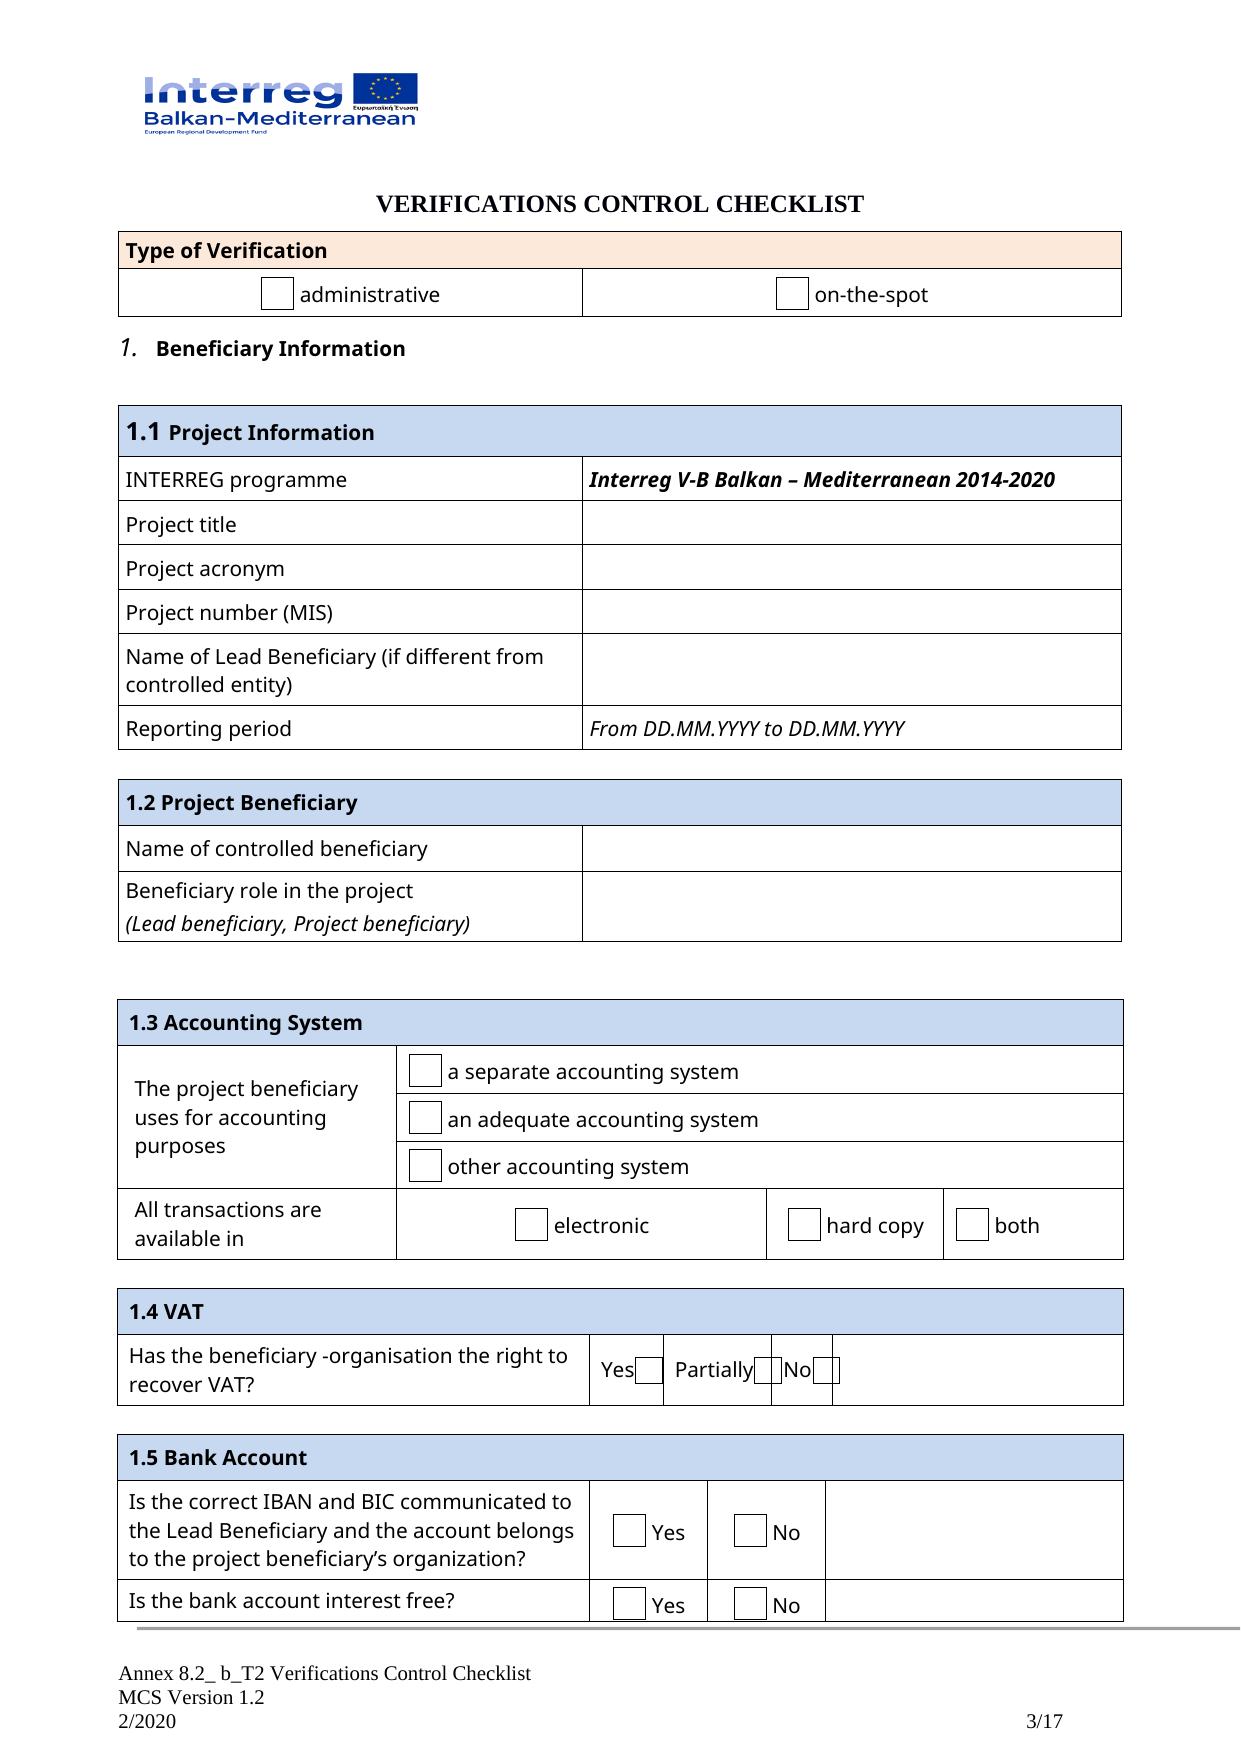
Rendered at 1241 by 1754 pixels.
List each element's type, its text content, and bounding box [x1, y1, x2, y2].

table_cell on-the-spot [583, 269, 1121, 316]
table_cell No [708, 1580, 825, 1621]
table_cell Interreg V-B Balkan – Mediterranean 2014-2020 [583, 457, 1121, 500]
table_cell Is the bank account interest free? [118, 1580, 589, 1621]
table_cell both [944, 1189, 1123, 1258]
table_header 1.2 Project Βeneficiary [119, 780, 1121, 825]
table_cell other accounting system [397, 1142, 1123, 1188]
table_cell From DD.MM.YYYY to DD.MM.YYYY [583, 706, 1121, 749]
table_cell [583, 590, 1121, 632]
table_cell [583, 872, 1121, 941]
table_cell electronic [397, 1189, 766, 1258]
table_cell an adequate accounting system [397, 1094, 1123, 1141]
table_cell [583, 634, 1121, 705]
table_cell Beneficiary role in the project (Lead beneficiary, Project beneficiary) [119, 872, 582, 941]
table_cell [583, 545, 1121, 588]
table_cell [583, 826, 1121, 871]
table_cell Project acronym [119, 545, 582, 588]
table_cell Reporting period [119, 706, 582, 749]
table_cell Name of Lead Beneficiary (if different from controlled entity) [119, 634, 582, 705]
table_cell [833, 1335, 1123, 1404]
table_cell administrative [119, 269, 582, 316]
text VERIFICATIONS CONTROL CHECKLIST [118, 189, 1122, 218]
table_cell Yes [590, 1580, 707, 1621]
table_cell Yes [590, 1481, 707, 1579]
table_header 1.3 Accounting System [118, 1000, 1123, 1045]
table_cell [826, 1580, 1123, 1621]
table_cell Name of controlled beneficiary [119, 826, 582, 871]
table_cell Project number (MIS) [119, 590, 582, 632]
table_cell No [772, 1335, 832, 1404]
table_cell All transactions are available in [118, 1189, 396, 1258]
table_cell Yes [590, 1335, 663, 1404]
table_cell hard copy [767, 1189, 943, 1258]
table_cell Has the beneficiary -organisation the right to recover VAT? [118, 1335, 589, 1404]
table_cell Is the correct IBAN and BIC communicated to the Lead Beneficiary and the account belongs to the project beneficiary’s organization? [118, 1481, 589, 1579]
table_cell No [708, 1481, 825, 1579]
table_cell INTERREG programme [119, 457, 582, 500]
table_cell [826, 1481, 1123, 1579]
table_header Type of Verification [119, 232, 1121, 268]
list Beneficiary Information [118, 329, 1122, 363]
table_header 1.5 Bank Account [118, 1435, 1123, 1480]
table_cell The project beneficiary uses for accounting purposes [118, 1046, 396, 1188]
table_header 1.4 VAT [118, 1289, 1123, 1334]
table_cell Partially [664, 1335, 771, 1404]
table_cell a separate accounting system [397, 1046, 1123, 1093]
table_cell [583, 501, 1121, 544]
picture [118, 59, 440, 169]
table_cell Project title [119, 501, 582, 544]
table_header Project Information [119, 406, 1121, 456]
